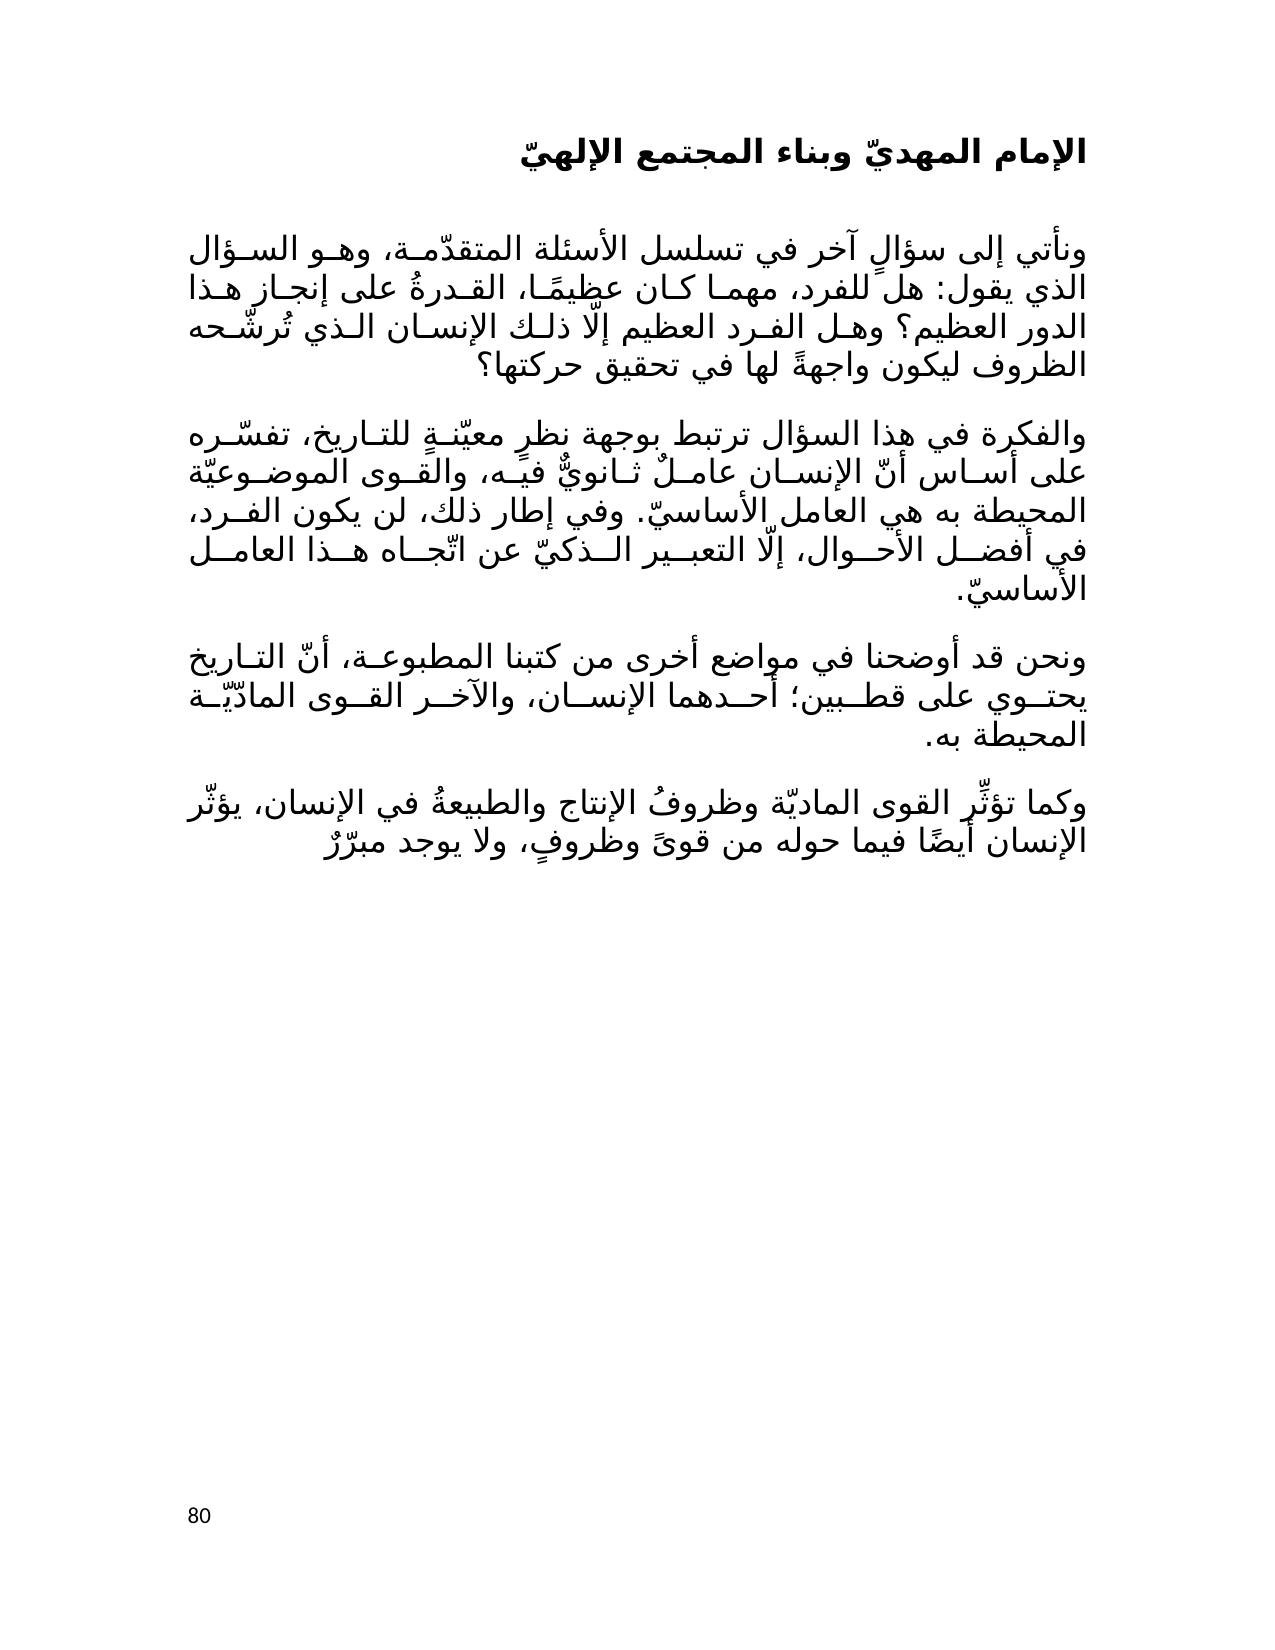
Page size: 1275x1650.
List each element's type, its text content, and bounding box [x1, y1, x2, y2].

text ونحن قد أوضحنا في مواضع أخرى من كتبنا المطبوعة، أنّ التاريخ يحتوي على قطبين؛ أحدهما الإنسان، والآخر القوى المادّيّة المحيطة به. [187, 637, 1087, 754]
text ونأتي إلى سؤالٍ آخر في تسلسل الأسئلة المتقدّمة، وهو السؤال الذي يقول: هل للفرد، مهما كان عظيمًا، القدرةُ على إنجاز هذا الدور العظيم؟ وهل الفرد العظيم إلّا ذلك الإنسان الذي تُرشّحه الظروف ليكون واجهةً لها في تحقيق حركتها؟ [187, 229, 1087, 385]
text والفكرة في هذا السؤال ترتبط بوجهة نظرٍ معيّنةٍ للتاريخ، تفسّره على أساس أنّ الإنسان عاملٌ ثانويٌّ فيه، والقوى الموضوعيّة المحيطة به هي العامل الأساسيّ. وفي إطار ذلك، لن يكون الفرد، في أفضل الأحوال، إلّا التعبير الذكيّ عن اتّجاه هذا العامل الأساسيّ. [187, 414, 1087, 608]
text وكما تؤثِّر القوى الماديّة وظروفُ الإنتاج والطبيعةُ في الإنسان، يؤثّر الإنسان أيضًا فيما حوله من قوىً وظروفٍ، ولا يوجد مبرّرٌ [187, 783, 1087, 861]
